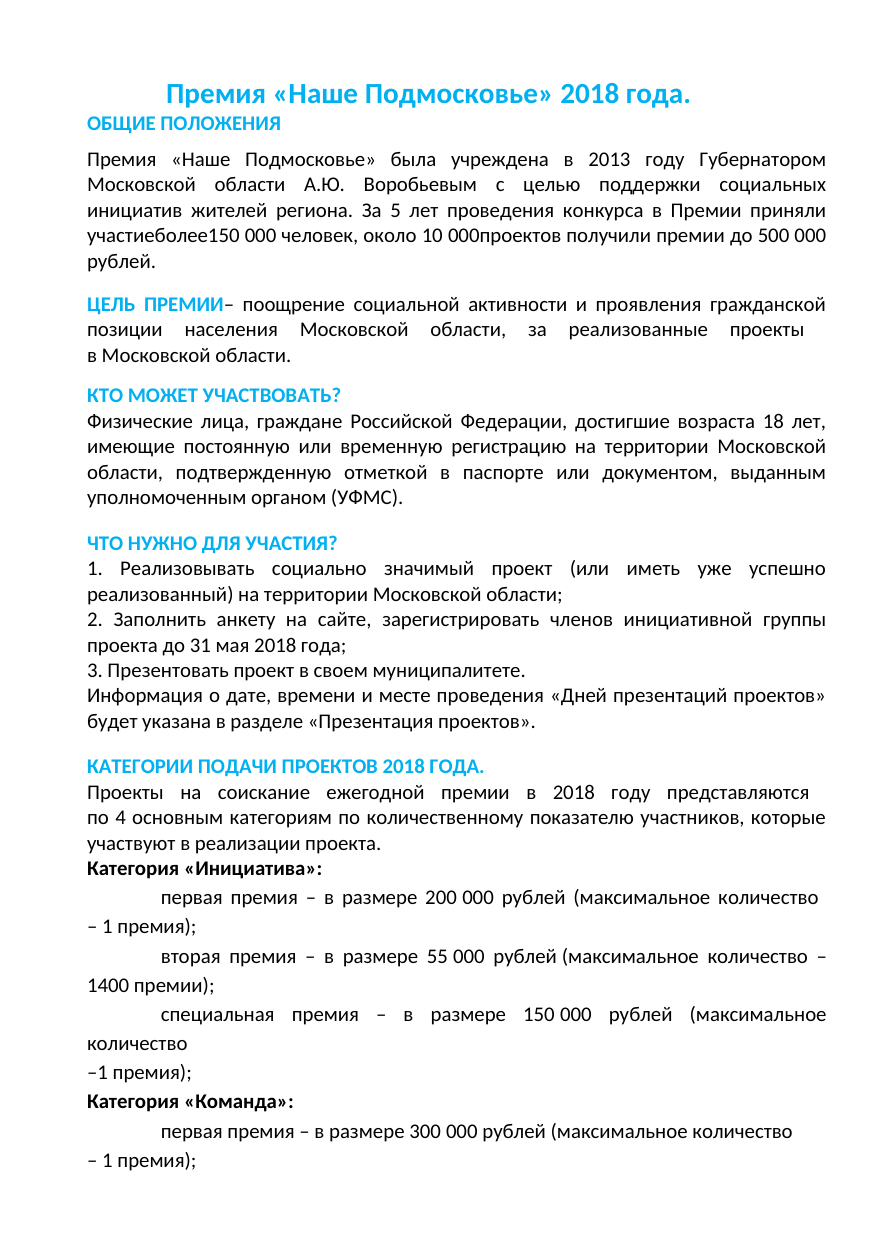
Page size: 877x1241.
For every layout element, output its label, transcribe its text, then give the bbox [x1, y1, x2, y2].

text – 1 премия); [87, 1147, 827, 1172]
text Премия «Наше Подмосковье» 2018 года. [87, 75, 827, 111]
text Категория «Инициатива»: [87, 855, 827, 881]
text Проекты на соискание ежегодной премии в 2018 году представляются по 4 основным категориям по количественному показателю участников, которые участвуют в реализации проекта. [87, 779, 827, 855]
text специальная премия – в размере 150 000 рублей (максимальное количество –1 премия); [87, 1001, 827, 1085]
text ЧТО НУЖНО ДЛЯ УЧАСТИЯ? [87, 530, 827, 556]
text КАТЕГОРИИ ПОДАЧИ ПРОЕКТОВ 2018 ГОДА. [87, 754, 827, 779]
text Физические лица, граждане Российской Федерации, достигшие возраста 18 лет, имеющие постоянную или временную регистрацию на территории Московской области, подтвержденную отметкой в паспорте или документом, выданным уполномоченным органом (УФМС). [87, 408, 827, 510]
text Информация о дате, времени и месте проведения «Дней презентаций проектов» будет указана в разделе «Презентация проектов». [87, 683, 827, 733]
text Премия «Наше Подмосковье» была учреждена в 2013 году Губернатором Московской области А.Ю. Воробьевым с целью поддержки социальных инициатив жителей региона. За 5 лет проведения конкурса в Премии приняли участиеболее150 000 человек, около 10 000проектов получили премии до 500 000 рублей. [87, 146, 827, 273]
text 3. Презентовать проект в своем муниципалитете. [87, 657, 827, 683]
text Категория «Команда»: [87, 1089, 827, 1114]
text ЦЕЛЬ ПРЕМИИ– поощрение социальной активности и проявления гражданской позиции населения Московской области, за реализованные проекты в Московской области. [87, 291, 827, 367]
text 2. Заполнить анкету на сайте, зарегистрировать членов инициативной группы проекта до 31 мая 2018 года; [87, 606, 827, 657]
text КТО МОЖЕТ УЧАСТВОВАТЬ? [87, 383, 827, 408]
text ОБЩИЕ ПОЛОЖЕНИЯ [87, 111, 827, 136]
text 1. Реализовывать социально значимый проект (или иметь уже успешно реализованный) на территории Московской области; [87, 556, 827, 606]
text первая премия – в размере 200 000 рублей (максимальное количество – 1 премия); [87, 884, 827, 939]
text первая премия – в размере 300 000 рублей (максимальное количество [87, 1118, 827, 1143]
text вторая премия – в размере 55 000 рублей (максимальное количество – 1400 премии); [87, 943, 827, 997]
